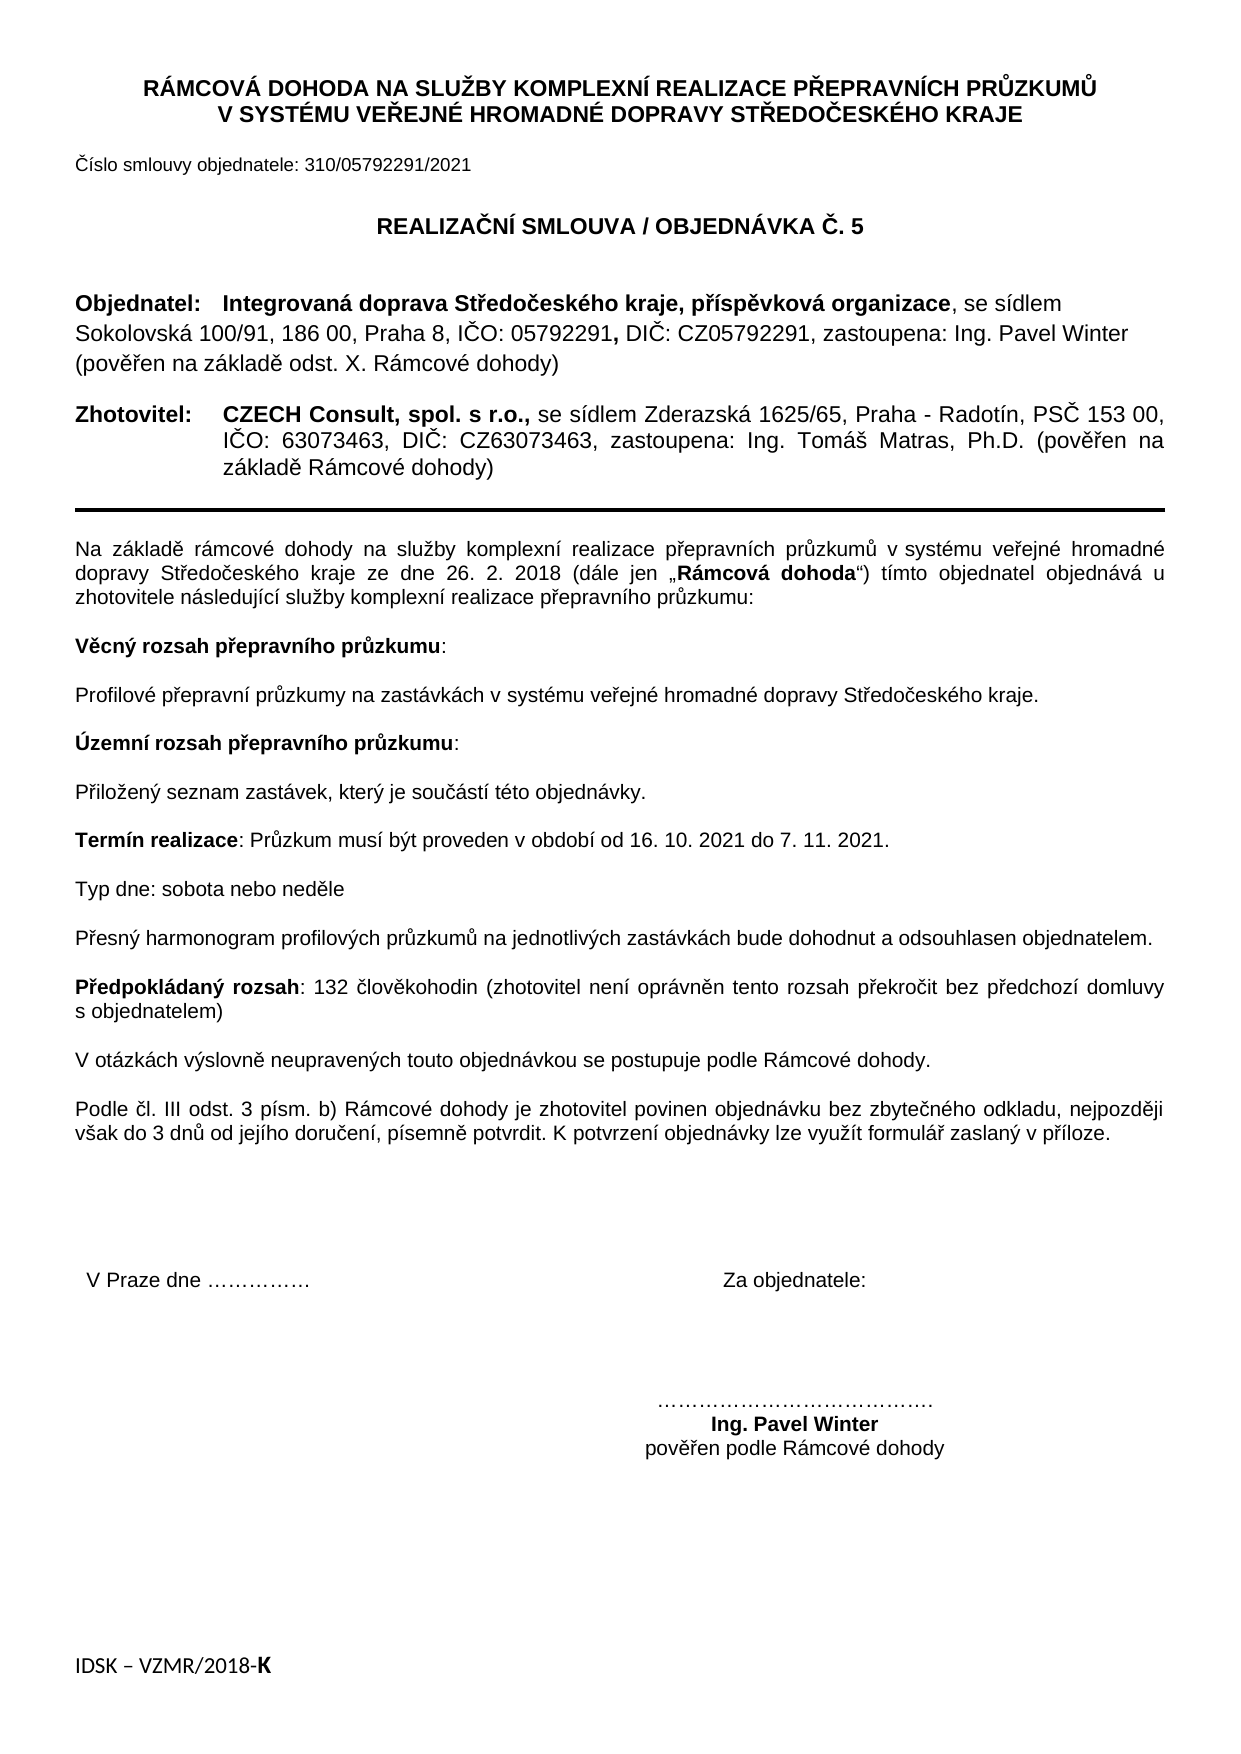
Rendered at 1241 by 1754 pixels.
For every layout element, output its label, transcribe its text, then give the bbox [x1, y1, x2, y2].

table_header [555, 1268, 1034, 1628]
text Na základě rámcové dohody na služby komplexní realizace přepravních průzkumů v systému veřejné hromadné dopravy Středočeského kraje ze dne 26. 2. 2018 (dále jen „Rámcová dohoda“) tímto objednatel objednává u zhotovitele následující služby komplexní realizace přepravního průzkumu: [75, 537, 1165, 608]
text Termín realizace: Průzkum musí být proveden v období od 16. 10. 2021 do 7. 11. 2021. [75, 828, 1165, 852]
text Přiložený seznam zastávek, který je součástí této objednávky. [75, 780, 1165, 804]
text Podle čl. III odst. 3 písm. b) Rámcové dohody je zhotovitel povinen objednávku bez zbytečného odkladu, nejpozději však do 3 dnů od jejího doručení, písemně potvrdit. K potvrzení objednávky lze využít formulář zaslaný v příloze. [75, 1096, 1165, 1144]
table_header V Praze dne …………… [75, 1268, 555, 1628]
text Zhotovitel: CZECH Consult, spol. s r.o., se sídlem Zderazská 1625/65, Praha - Radotín, PSČ 153 00, IČO: 63073463, DIČ: CZ63073463, zastoupena: Ing. Tomáš Matras, Ph.D. (pověřen na základě Rámcové dohody) [75, 401, 1165, 480]
text Objednatel: Integrovaná doprava Středočeského kraje, příspěvková organizace, se sídlem Sokolovská 100/91, 186 00, Praha 8, IČO: 05792291, DIČ: CZ05792291, zastoupena: Ing. Pavel Winter (pověřen na základě odst. X. Rámcové dohody) [75, 289, 1165, 376]
text realizační smlouva / objednávka č. 5 [75, 213, 1165, 239]
text Věcný rozsah přepravního průzkumu: [75, 633, 1165, 657]
text Předpokládaný rozsah: 132 člověkohodin (zhotovitel není oprávněn tento rozsah překročit bez předchozí domluvy s objednatelem) [75, 974, 1165, 1022]
text V otázkách výslovně neupravených touto objednávkou se postupuje podle Rámcové dohody. [75, 1047, 1165, 1071]
text Profilové přepravní průzkumy na zastávkách v systému veřejné hromadné dopravy Středočeského kraje. [75, 682, 1165, 706]
text RÁMCOVÁ DOHODA NA SLUŽBY KOMPLEXNÍ REALIZACE PŘEPRAVNÍCH PRŮZKUMŮ V SYSTÉMU VEŘEJNÉ HROMADNÉ DOPRAVY STŘEDOČESKÉHO KRAJE [75, 75, 1165, 128]
text Číslo smlouvy objednatele: 310/05792291/2021 [75, 154, 1165, 176]
text Územní rozsah přepravního průzkumu: [75, 731, 1165, 755]
text Typ dne: sobota nebo neděle [75, 877, 1165, 901]
text Přesný harmonogram profilových průzkumů na jednotlivých zastávkách bude dohodnut a odsouhlasen objednatelem. [75, 926, 1165, 949]
